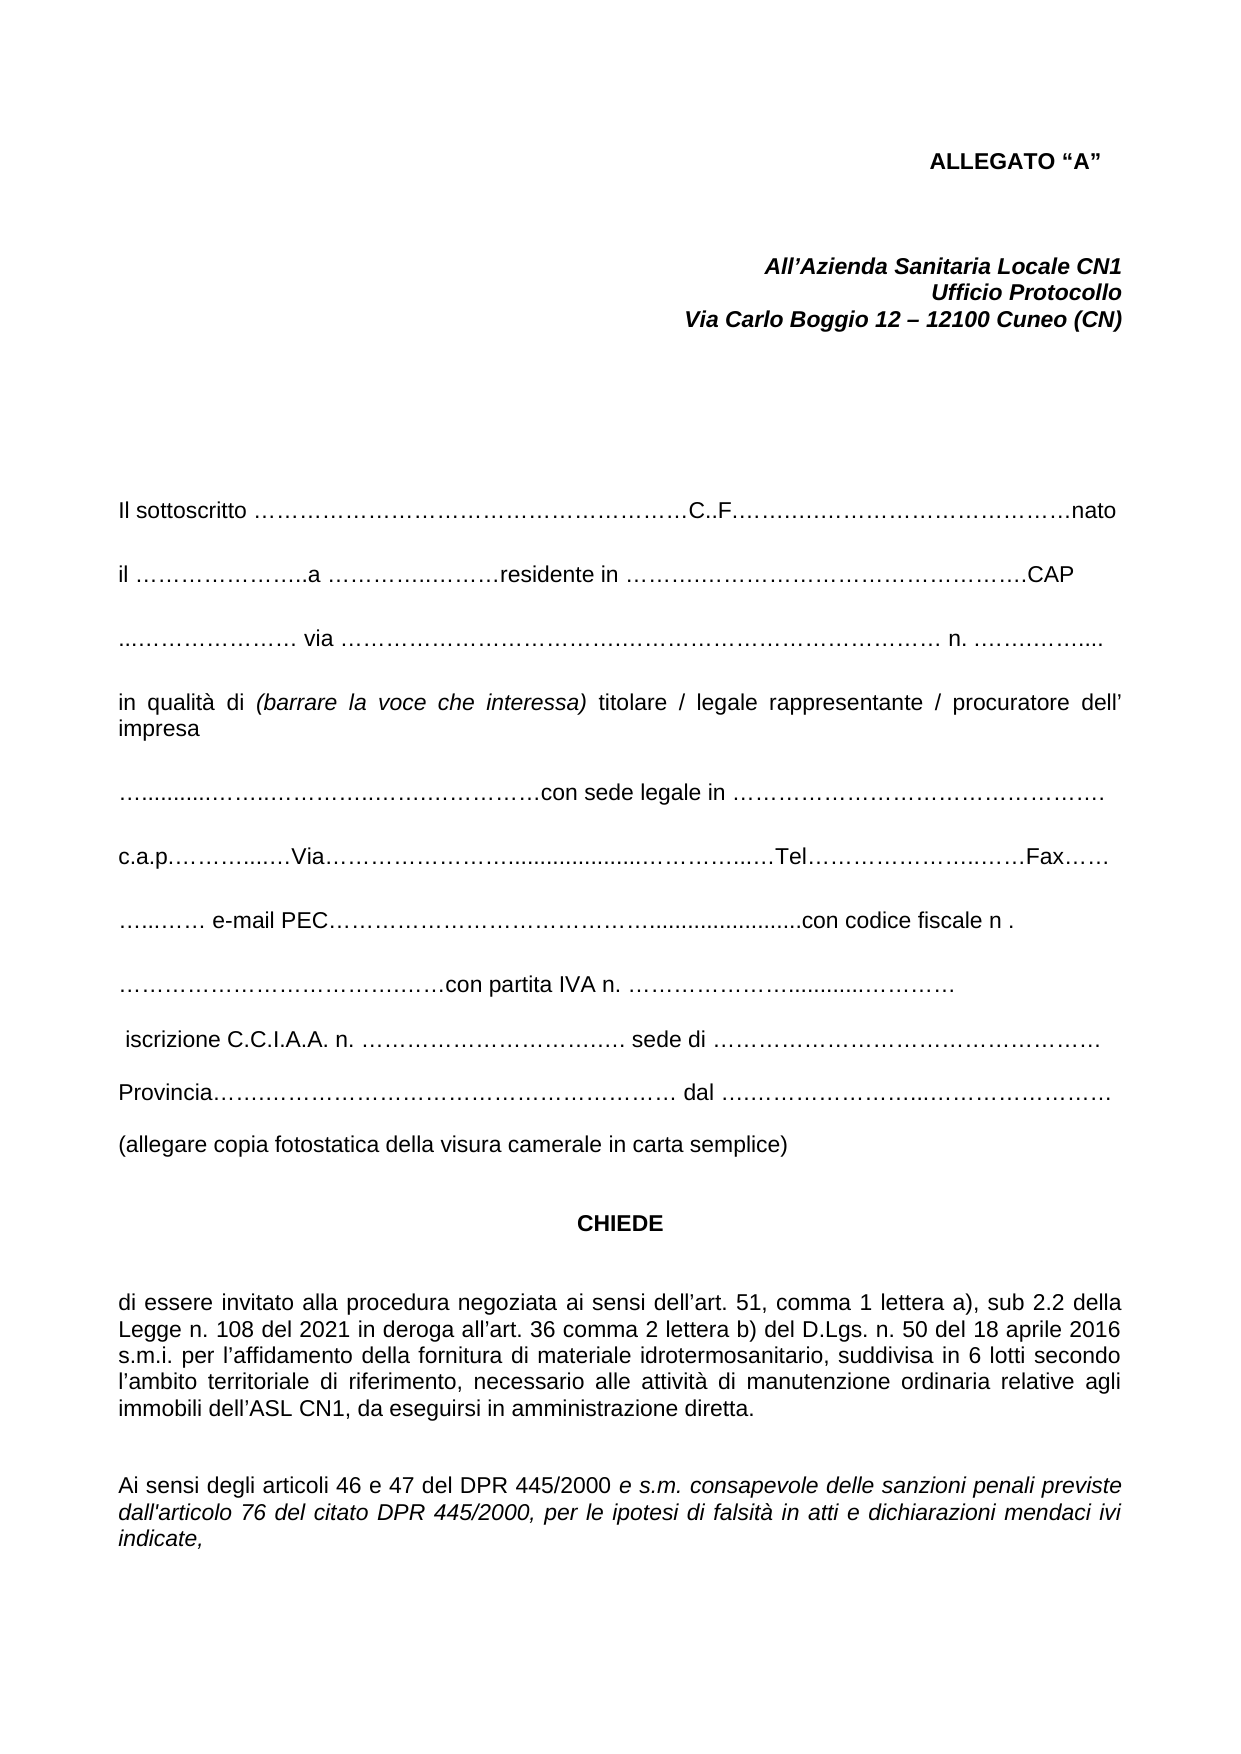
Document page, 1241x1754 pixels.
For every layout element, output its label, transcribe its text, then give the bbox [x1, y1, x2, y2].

text iscrizione C.C.I.A.A. n. ………………………….…. sede di …………………………………………… [118, 1026, 1122, 1052]
text il …………………..a …………..………residente in ……….…………………………………….CAP [118, 561, 1122, 587]
text Il sottoscritto …………………………………………………C..F.…….….……………………………nato [118, 497, 1122, 524]
text c.a.p.………....…Via…………………….....................…………...…Tel…………………..……Fax…… [118, 843, 1122, 869]
text ...………………… via ……………………………….…………………………………… n. .…….…….... [118, 625, 1122, 651]
text in qualità di (barrare la voce che interessa) titolare / legale rappresentante / procuratore dell’ impresa [118, 689, 1122, 742]
text …...…… e-mail PEC……………………………………........................con codice fiscale n . [118, 907, 1122, 933]
text All’Azienda Sanitaria Locale CN1 [118, 253, 1122, 279]
text Ai sensi degli articoli 46 e 47 del DPR 445/2000 e s.m. consapevole delle sanzioni penali previste dall'articolo 76 del citato DPR 445/2000, per le ipotesi di falsità in atti e dichiarazioni mendaci ivi indicate, [118, 1472, 1122, 1551]
text Ufficio Protocollo [118, 279, 1122, 306]
text ……………………………….……con partita IVA n. …………………............………… [118, 971, 1122, 997]
text Via Carlo Boggio 12 – 12100 Cuneo (CN) [118, 306, 1122, 332]
text CHIEDE [118, 1210, 1122, 1237]
text (allegare copia fotostatica della visura camerale in carta semplice) [118, 1131, 1122, 1157]
text …...........……..…………..…….……………con sede legale in …………………………………………. [118, 779, 1122, 805]
text Provincia…….……………………………………………… dal ….…………………...…………………… [118, 1078, 1122, 1105]
text ALLEGATO “A” [118, 148, 1122, 174]
text di essere invitato alla procedura negoziata ai sensi dell’art. 51, comma 1 lettera a), sub 2.2 della Legge n. 108 del 2021 in deroga all’art. 36 comma 2 lettera b) del D.Lgs. n. 50 del 18 aprile 2016 s.m.i. per l’affidamento della fornitura di materiale idrotermosanitario, suddivisa in 6 lotti secondo l’ambito territoriale di riferimento, necessario alle attività di manutenzione ordinaria relative agli immobili dell’ASL CN1, da eseguirsi in amministrazione diretta. [118, 1289, 1122, 1421]
